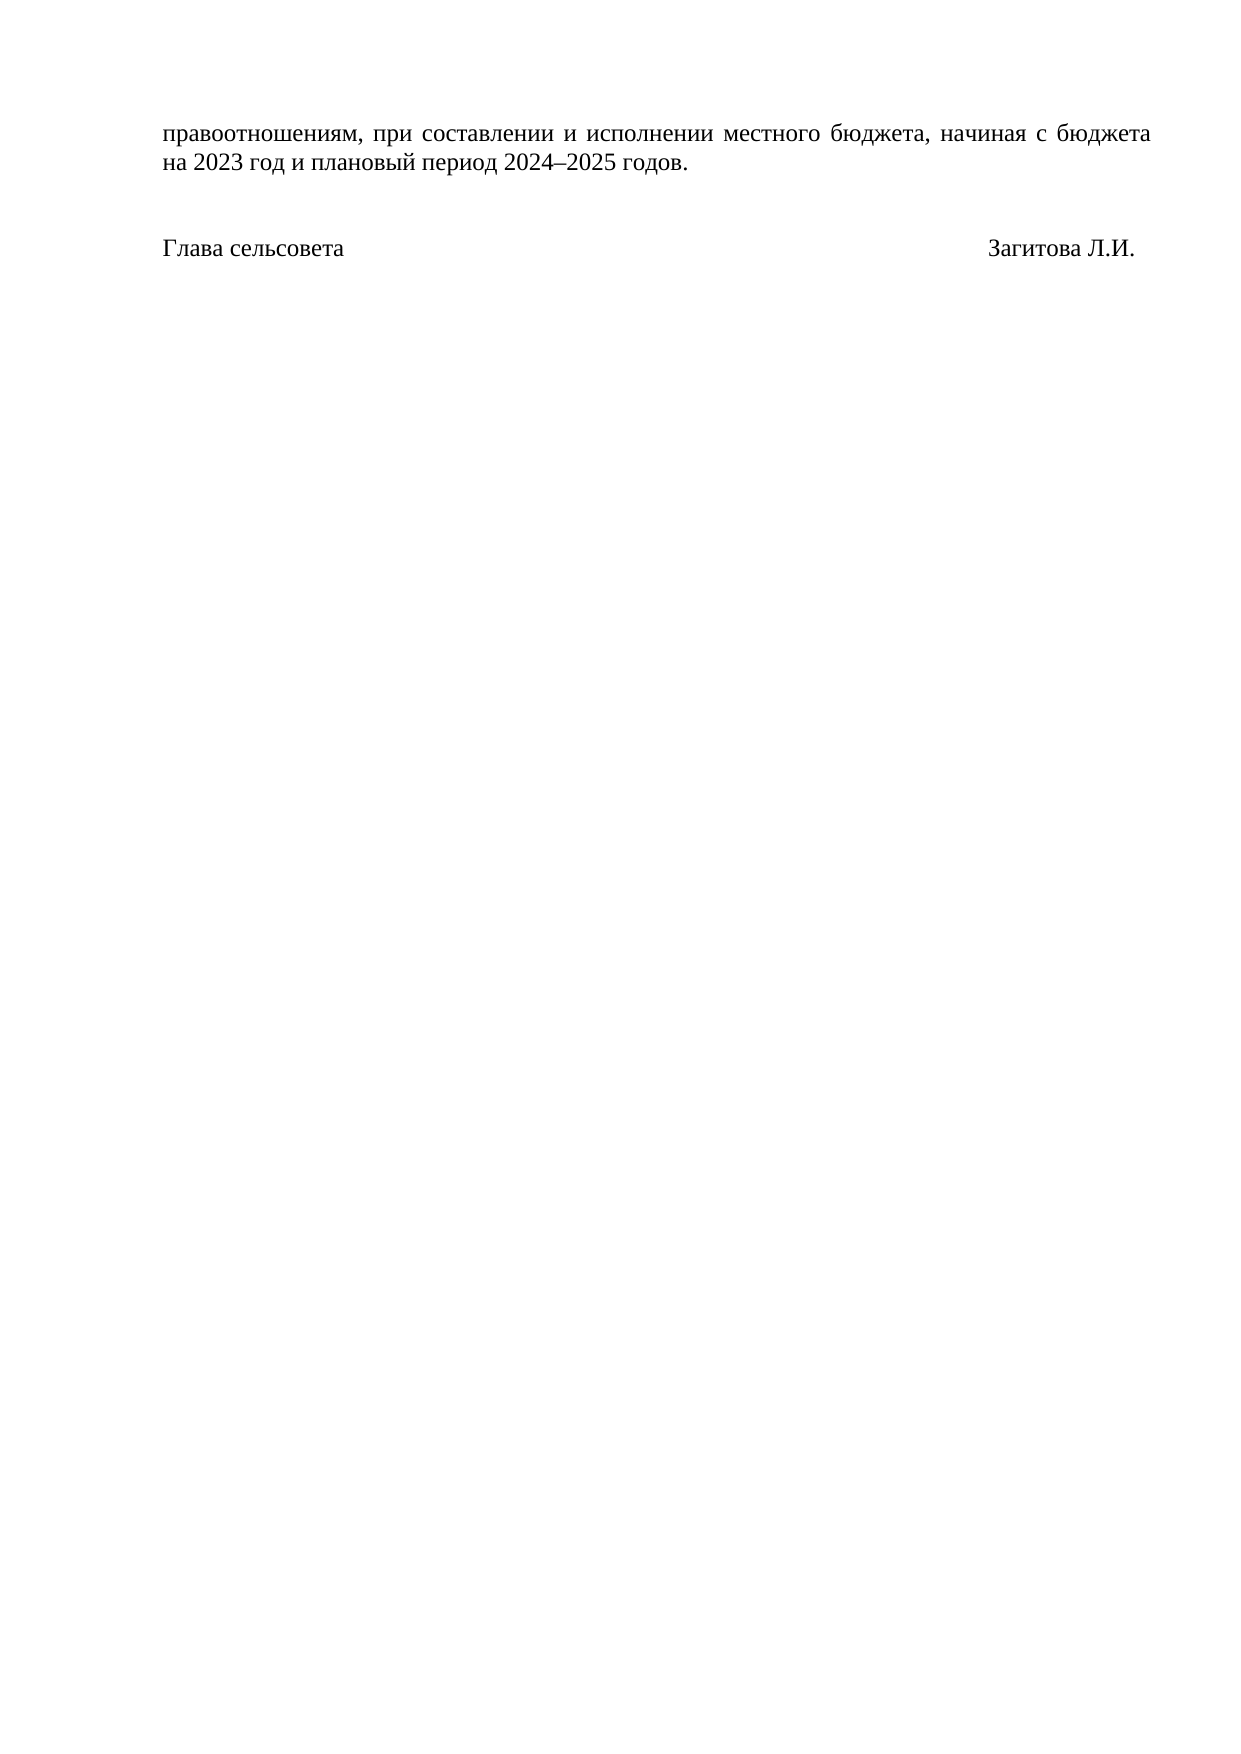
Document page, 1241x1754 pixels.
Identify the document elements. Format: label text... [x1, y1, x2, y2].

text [162, 118, 1152, 176]
text Глава сельсовета Загитова Л.И. [162, 233, 1152, 262]
